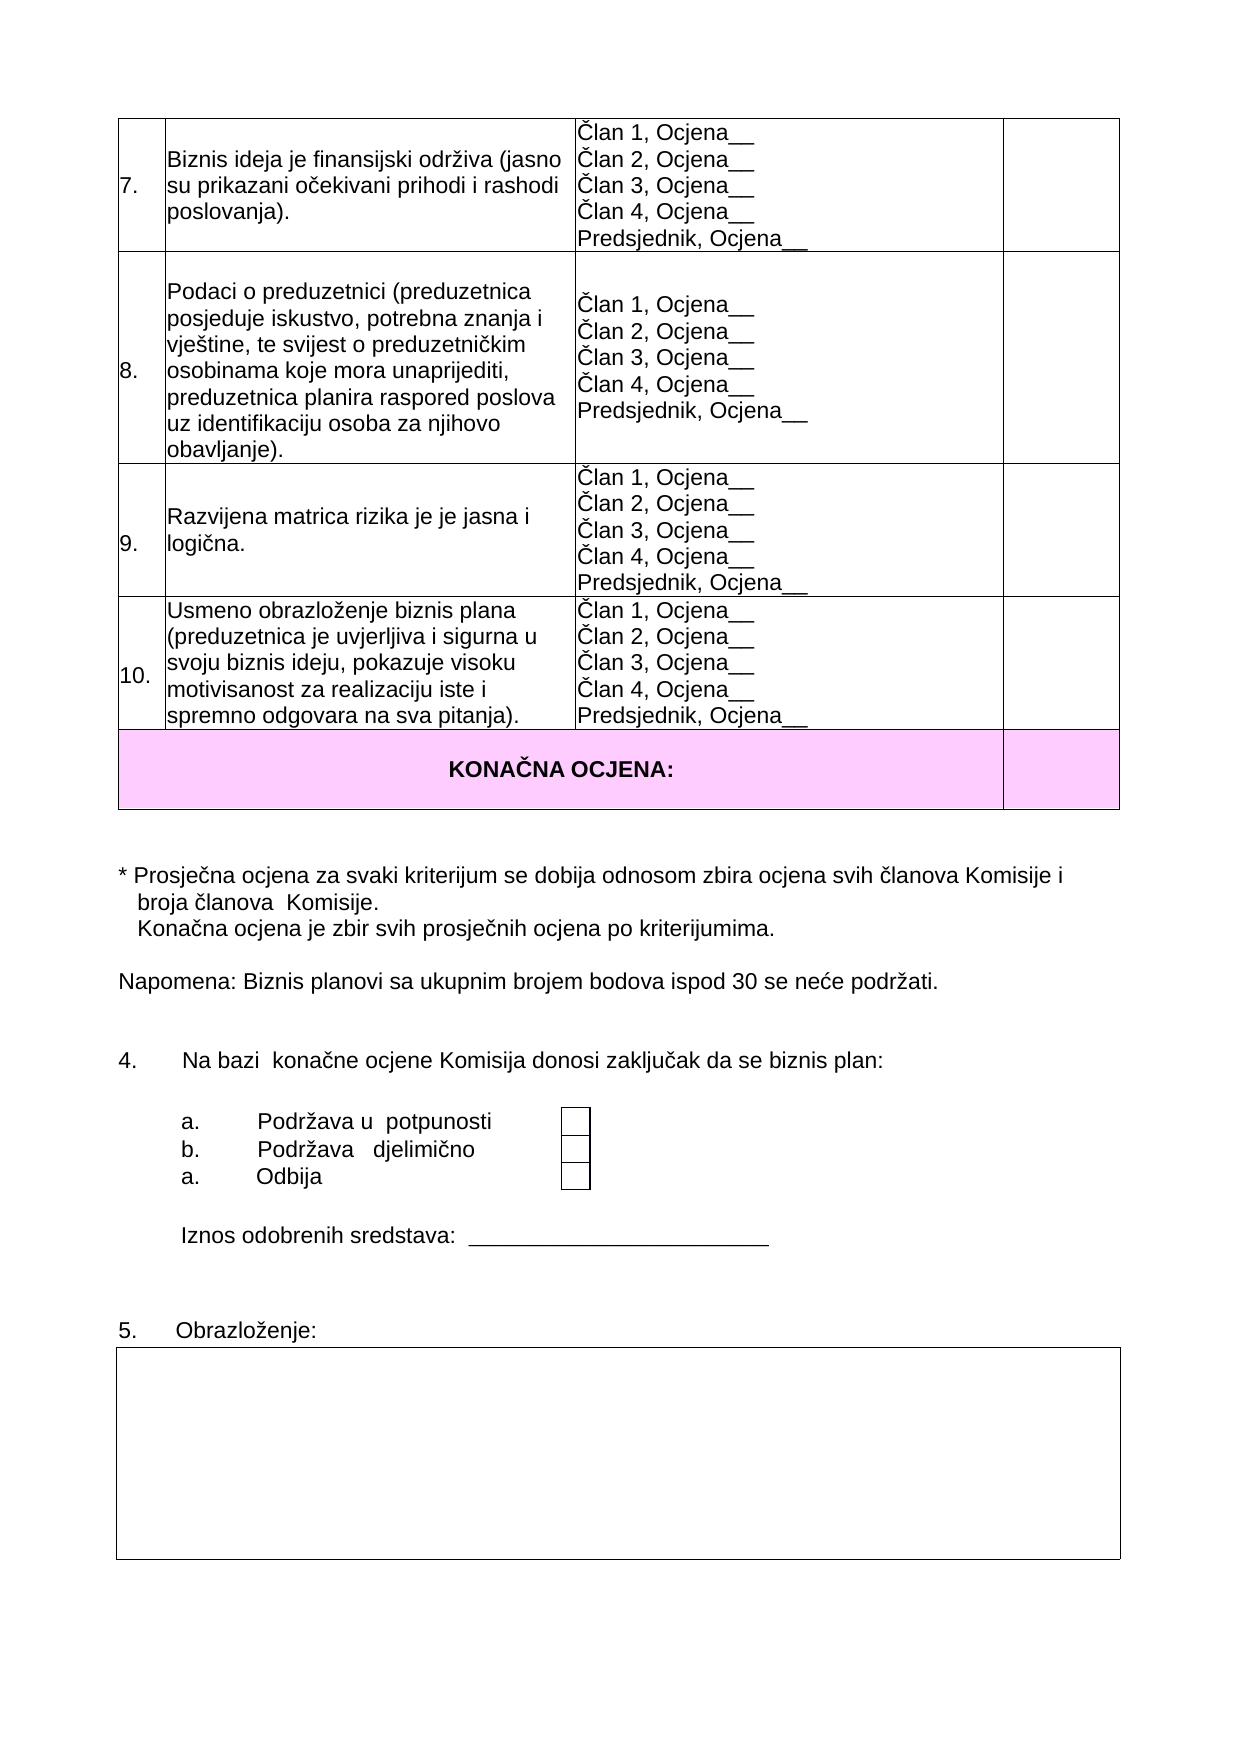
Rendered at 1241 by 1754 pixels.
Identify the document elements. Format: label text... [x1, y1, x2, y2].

table_cell 10. [119, 597, 165, 728]
table_cell Član 1, Ocjena__ Član 2, Ocjena__ Član 3, Ocjena__ Član 4, Ocjena__ Predsjednik, Ocjena__ [576, 597, 1003, 728]
table_cell [1004, 119, 1119, 251]
text broja članova Komisije. [118, 889, 1122, 915]
table_cell KONAČNA OCJENA: [119, 730, 1003, 808]
table_cell 9. [119, 464, 165, 596]
table_cell Usmeno obrazloženje biznis plana (preduzetnica je uvjerljiva i sigurna u svoju biznis ideju, pokazuje visoku motivisanost za realizaciju iste i spremno odgovara na sva pitanja). [166, 597, 575, 728]
table_cell [562, 1163, 589, 1189]
table_cell b. Podržava djelimično [105, 1136, 561, 1162]
table_header [117, 1348, 1120, 1558]
table_cell [1004, 464, 1119, 596]
table_cell [562, 1136, 589, 1162]
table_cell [576, 119, 1003, 251]
table_header a. Podržava u potpunosti [105, 1108, 561, 1134]
table_cell [1004, 730, 1119, 808]
table_cell [1004, 597, 1119, 728]
table_cell Biznis ideja je finansijski održiva (jasno su prikazani očekivani prihodi i rashodi poslovanja). [166, 119, 575, 251]
table_cell Odbija [105, 1163, 561, 1189]
list 4. Na bazi konačne ocjene Komisija donosi zaključak da se biznis plan: [118, 1047, 1122, 1073]
text Iznos odobrenih sredstava: ________________________ [118, 1221, 1122, 1249]
table_cell Podaci o preduzetnici (preduzetnica posjeduje iskustvo, potrebna znanja i vještine, te svijest o preduzetničkim osobinama koje mora unaprijediti, preduzetnica planira raspored poslova uz identifikaciju osoba za njihovo obavljanje). [166, 252, 575, 463]
text 5. Obrazloženje: [118, 1317, 1122, 1343]
table_header [562, 1108, 589, 1134]
text * Prosječna ocjena za svaki kriterijum se dobija odnosom zbira ocjena svih članova Komisije i [118, 862, 1122, 889]
table_cell Član 1, Ocjena__ Član 2, Ocjena__ Član 3, Ocjena__ Član 4, Ocjena__ Predsjednik, Ocjena__ [576, 252, 1003, 463]
table_cell Razvijena matrica rizika je je jasna i logična. [166, 464, 575, 596]
table_cell 7. [119, 119, 165, 251]
table_cell Član 1, Ocjena__ Član 2, Ocjena__ Član 3, Ocjena__ Član 4, Ocjena__ Predsjednik, Ocjena__ [576, 464, 1003, 596]
table_cell 8. [119, 252, 165, 463]
table_cell [1004, 252, 1119, 463]
text Konačna ocjena je zbir svih prosječnih ocjena po kriterijumima. [118, 915, 1122, 941]
text Napomena: Biznis planovi sa ukupnim brojem bodova ispod 30 se neće podržati. [118, 968, 1122, 994]
